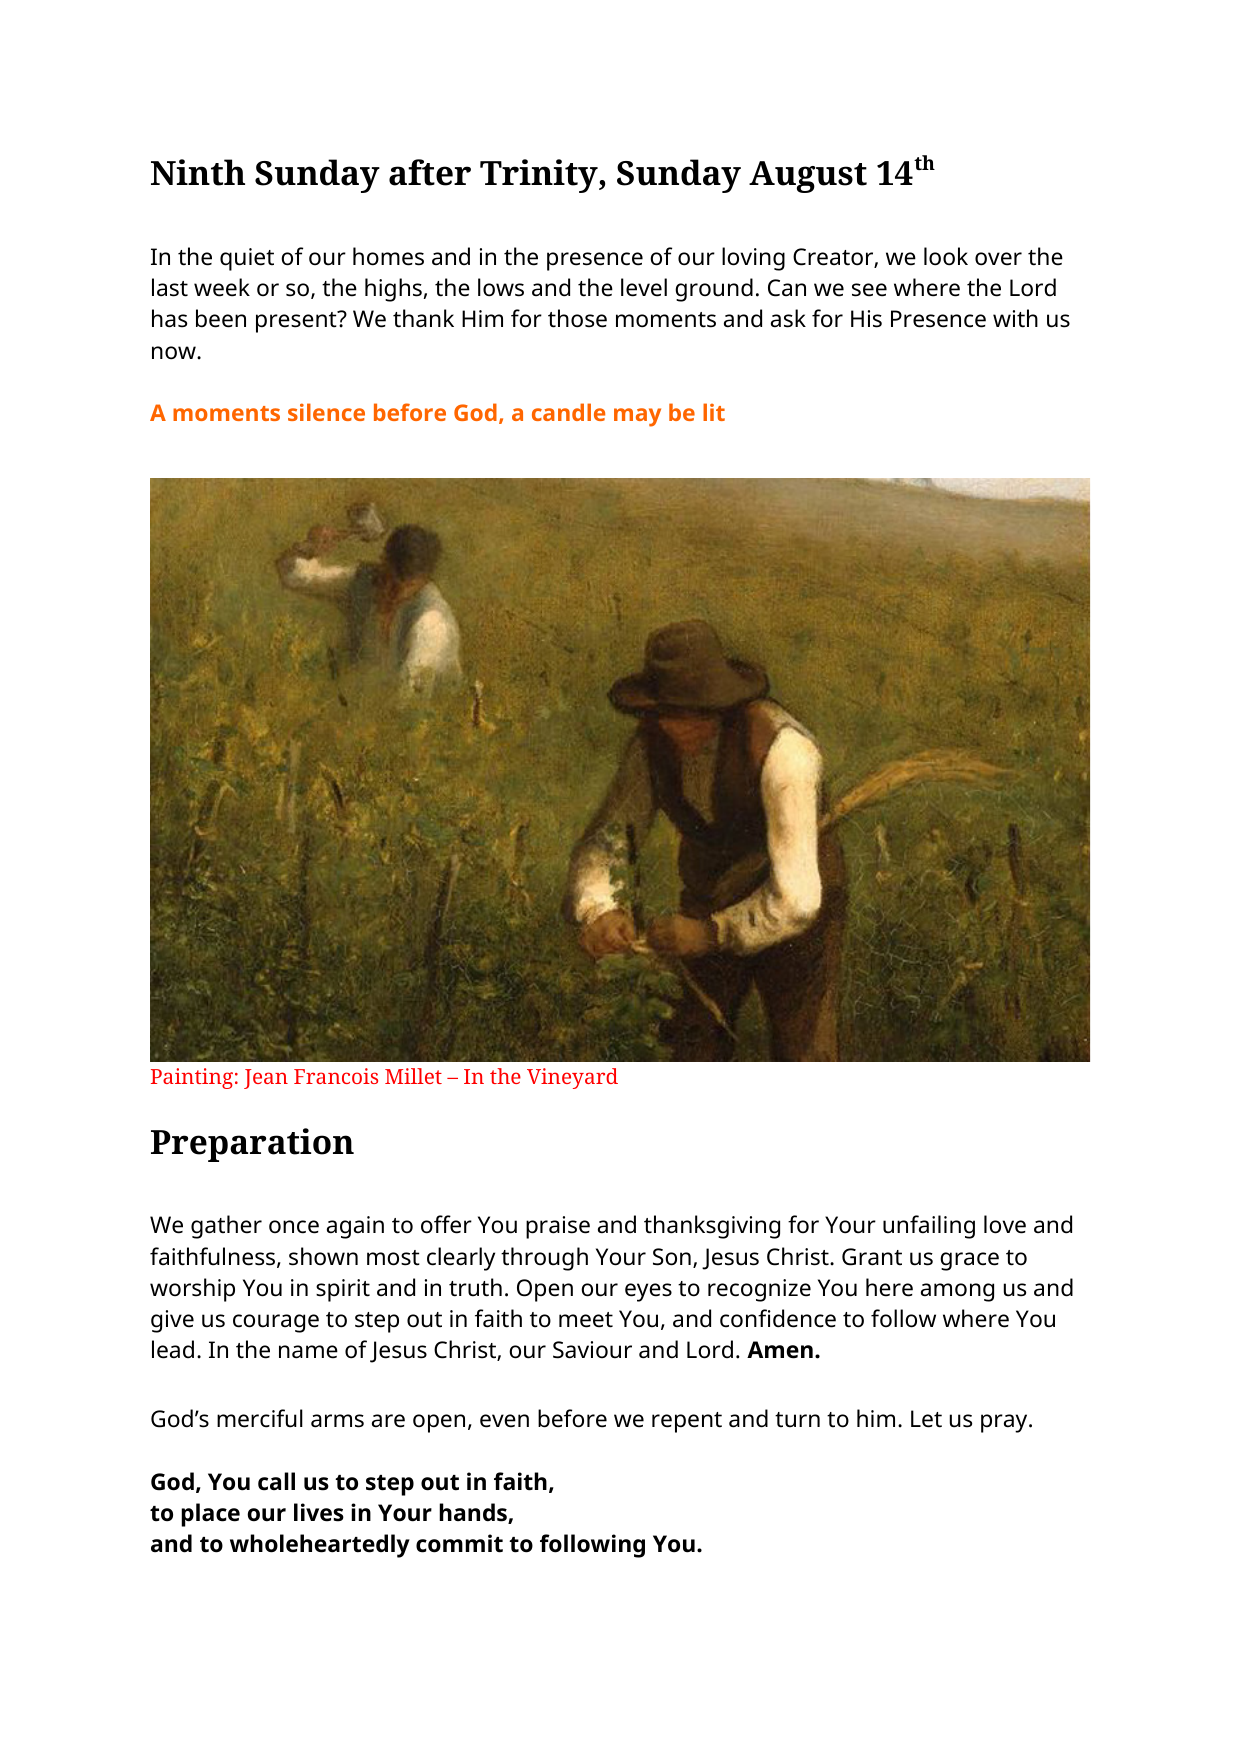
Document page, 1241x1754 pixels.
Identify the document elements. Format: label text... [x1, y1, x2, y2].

text God’s merciful arms are open, even before we repent and turn to him. Let us pray. [150, 1403, 1090, 1434]
text Preparation [150, 1119, 1090, 1164]
text In the quiet of our homes and in the presence of our loving Creator, we look over the last week or so, the highs, the lows and the level ground. Can we see where the Lord has been present? We thank Him for those moments and ask for His Presence with us now. [150, 241, 1090, 366]
text A moments silence before God, a candle may be lit [150, 397, 1090, 428]
picture [150, 478, 1091, 1062]
text Ninth Sunday after Trinity, Sunday August 14th [150, 150, 1090, 195]
text God, You call us to step out in faith, to place our lives in Your hands, and to wholeheartedly commit to following You. [150, 1466, 1090, 1559]
text We gather once again to offer You praise and thanksgiving for Your unfailing love and faithfulness, shown most clearly through Your Son, Jesus Christ. Grant us grace to worship You in spirit and in truth. Open our eyes to recognize You here among us and give us courage to step out in faith to meet You, and confidence to follow where You lead. In the name of Jesus Christ, our Saviour and Lord. Amen. [150, 1209, 1090, 1366]
text Painting: Jean Francois Millet – In the Vineyard [150, 1062, 1090, 1090]
